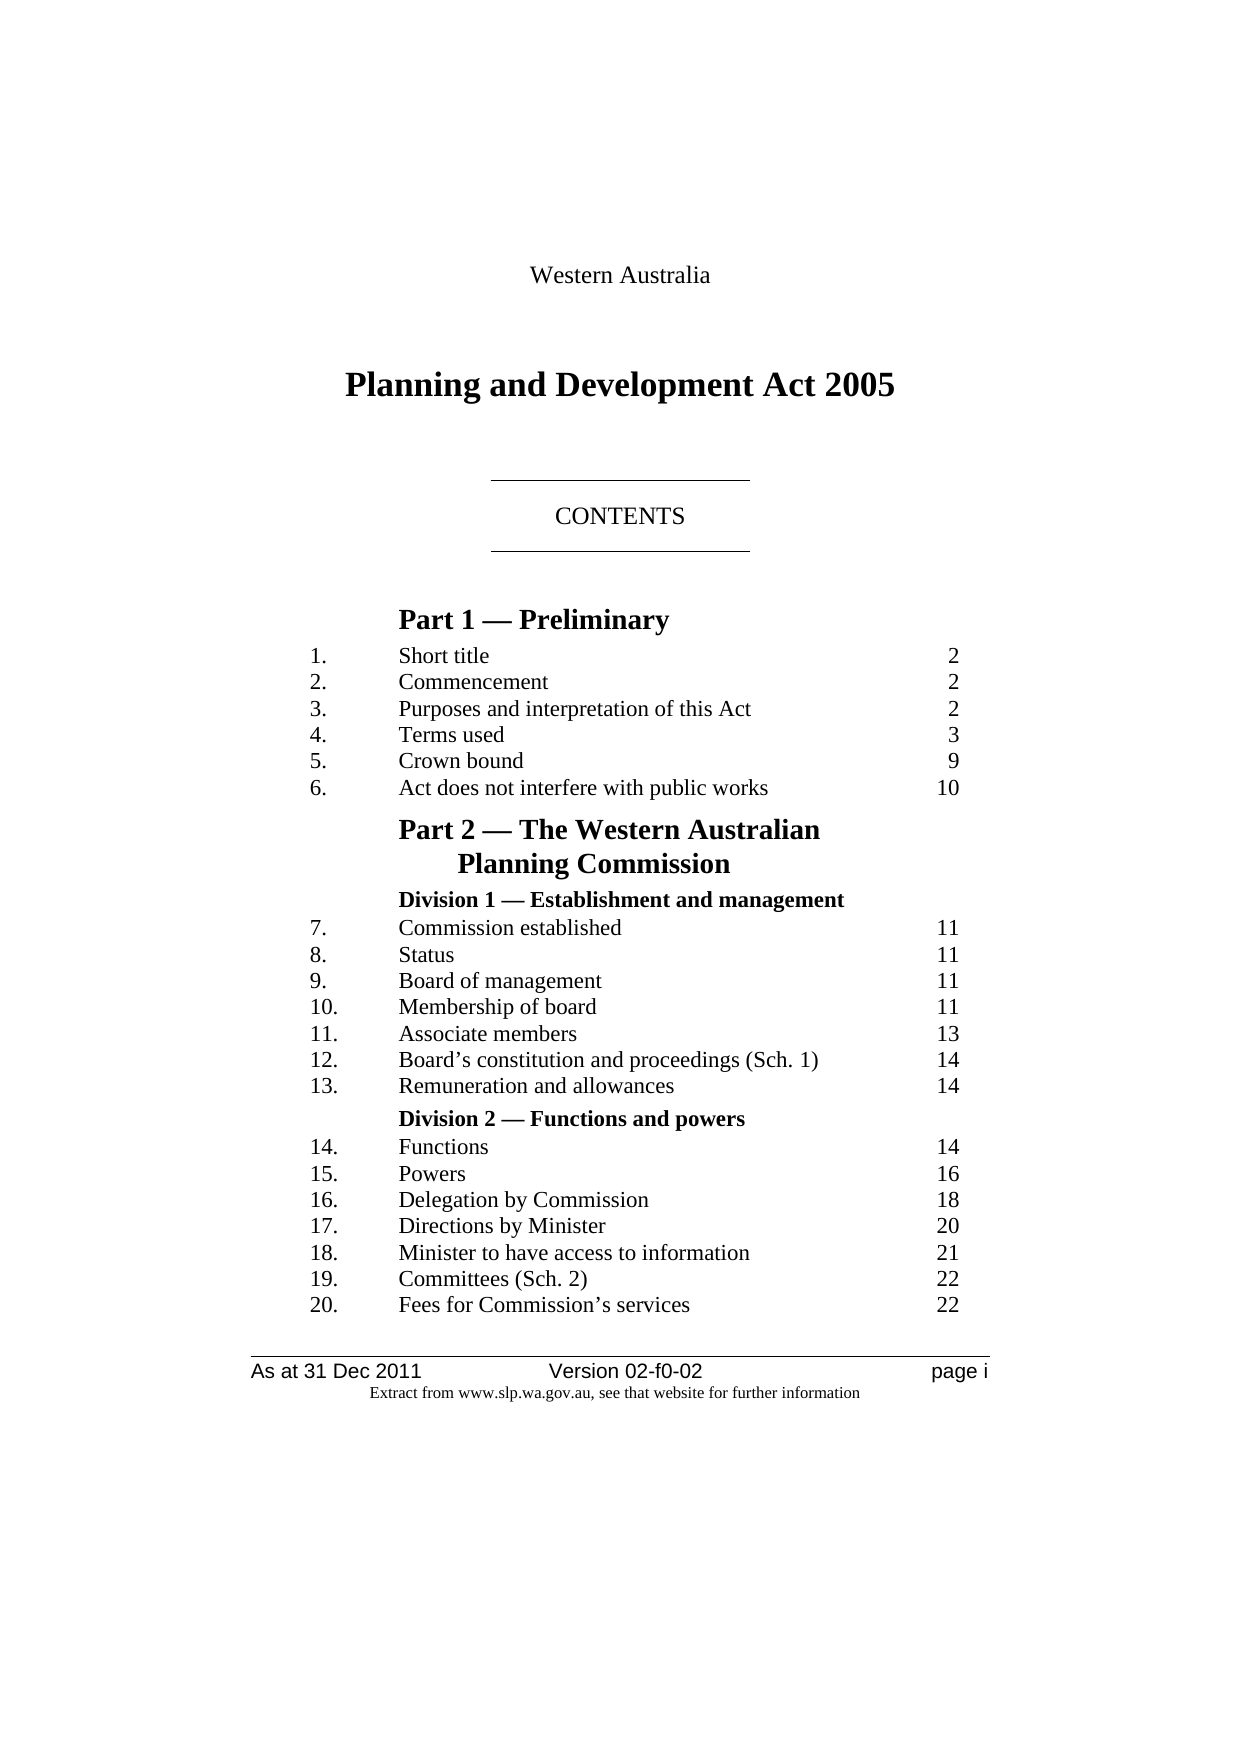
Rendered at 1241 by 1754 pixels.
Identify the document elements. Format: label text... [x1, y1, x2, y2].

text CONTENTS [491, 481, 750, 551]
text 16. Delegation by Commission 18 [309, 1186, 872, 1212]
text 13. Remuneration and allowances 14 [309, 1072, 872, 1099]
text Division 1 — Establishment and management [398, 886, 872, 912]
text 3. Purposes and interpretation of this Act 2 [309, 694, 872, 721]
text 6. Act does not interfere with public works 10 [309, 774, 872, 800]
text Part 2 — The Western Australian Planning Commission [398, 812, 872, 879]
text 8. Status 11 [309, 941, 872, 967]
text -Part 1 — Preliminary [398, 602, 872, 636]
text 4. Terms used 3 [309, 721, 872, 747]
text 17. Directions by Minister 20 [309, 1212, 872, 1239]
text 19. Committees (Sch. 2) 22 [309, 1265, 872, 1292]
text 9. Board of management 11 [309, 967, 872, 993]
text 20. Fees for Commission’s services 22 [309, 1292, 872, 1318]
text 7. Commission established 11 [309, 914, 872, 941]
text 15. Powers 16 [309, 1160, 872, 1186]
text 1. Short title 2 [309, 642, 872, 668]
text 5. Crown bound 9 [309, 747, 872, 774]
text 12. Board’s constitution and proceedings (Sch. 1) 14 [309, 1046, 872, 1072]
text 2. Commencement 2 [309, 668, 872, 694]
text 11. Associate members 13 [309, 1020, 872, 1046]
text Planning and Development Act 2005 [251, 364, 990, 404]
text 10. Membership of board 11 [309, 993, 872, 1020]
text 18. Minister to have access to information 21 [309, 1239, 872, 1265]
text 14. Functions 14 [309, 1133, 872, 1160]
text Division 2 — Functions and powers [398, 1105, 872, 1131]
